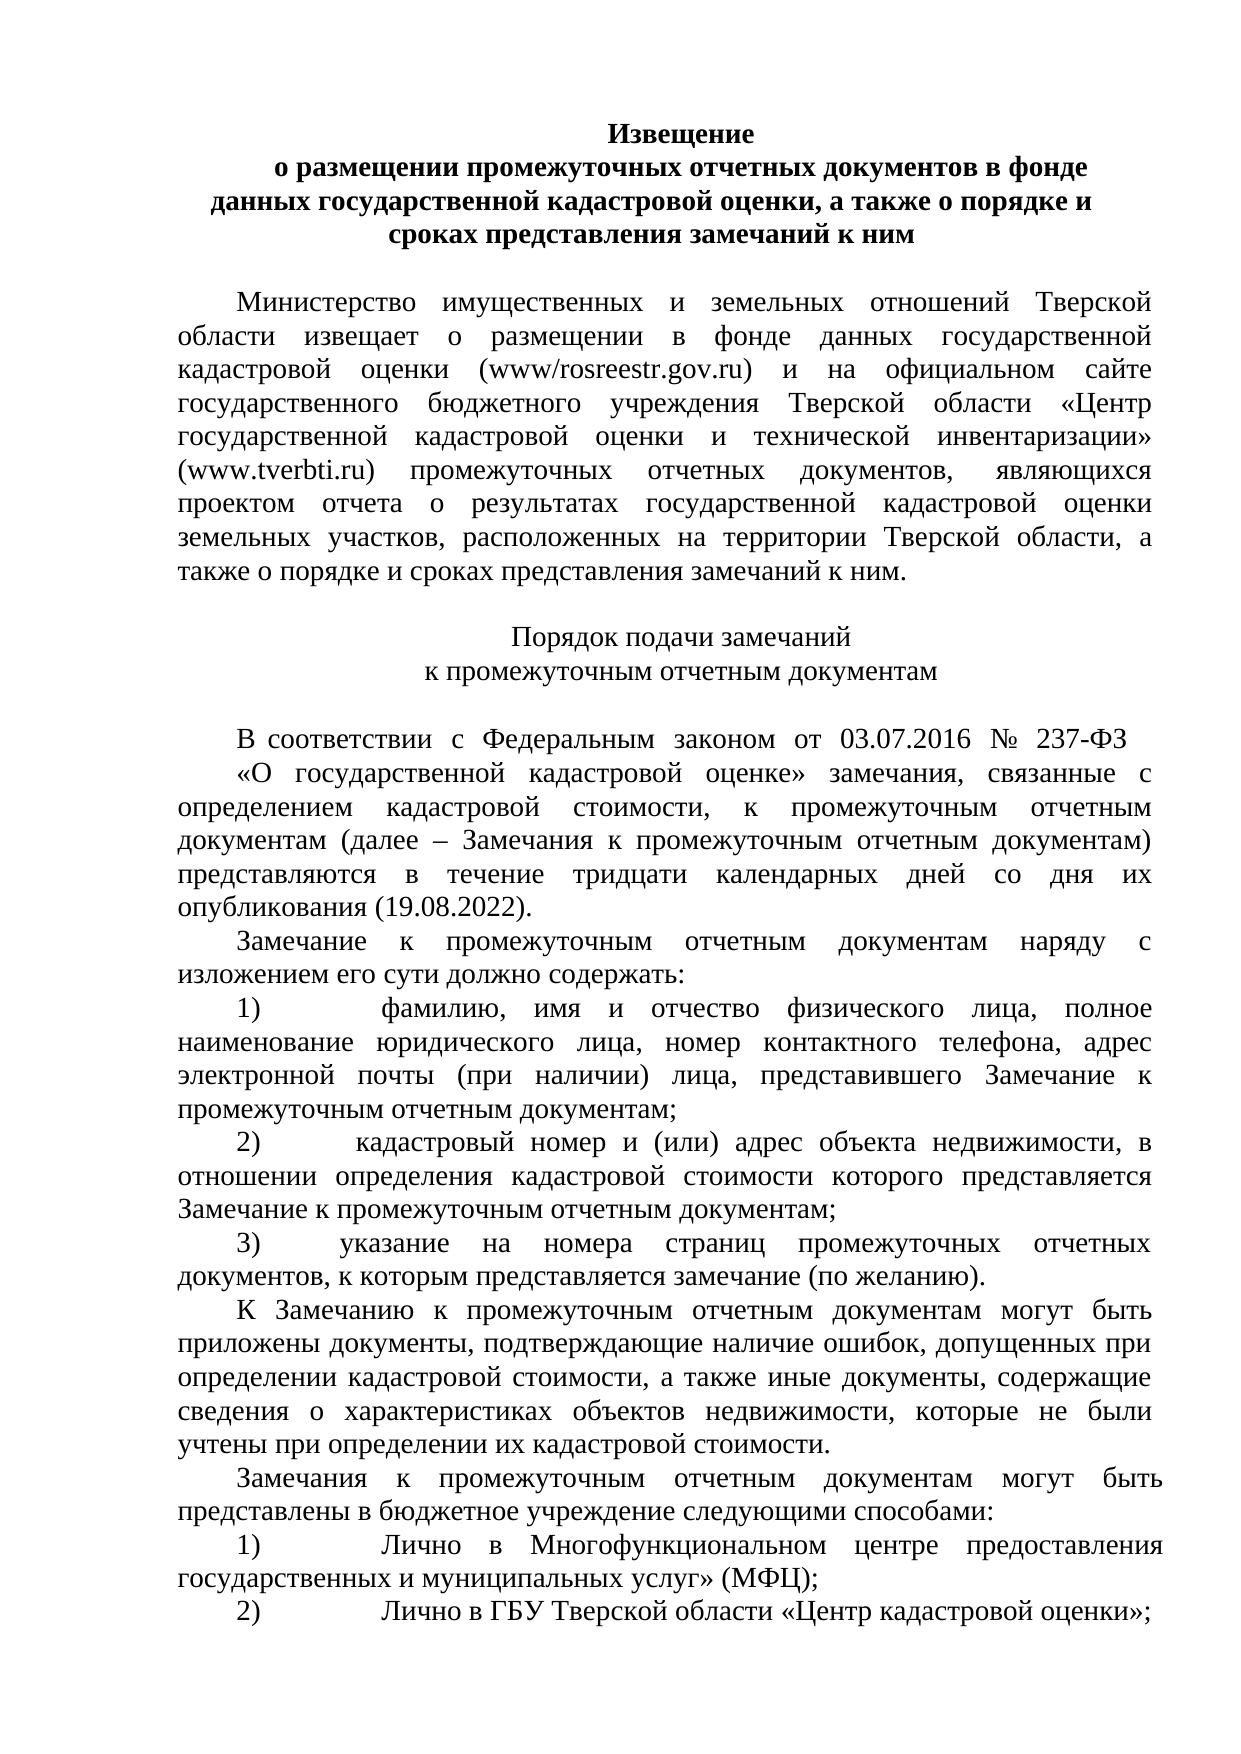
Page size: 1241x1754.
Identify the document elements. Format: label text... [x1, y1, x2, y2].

list указание на номера страниц промежуточных отчетных документов, к которым представляется замечание (по желанию). [177, 1225, 1151, 1292]
text Извещение [177, 116, 1126, 149]
list кадастровый номер и (или) адрес объекта недвижимости, в отношении определения кадастровой стоимости которого представляется Замечание к промежуточным отчетным документам; [177, 1124, 1152, 1225]
text Порядок подачи замечаний [177, 620, 1126, 653]
text Замечание к промежуточным отчетным документам наряду с изложением его сути должно содержать: [177, 923, 1151, 990]
text К Замечанию к промежуточным отчетным документам могут быть приложены документы, подтверждающие наличие ошибок, допущенных при определении кадастровой стоимости, а также иные документы, содержащие сведения о характеристиках объектов недвижимости, которые не были учтены при определении их кадастровой стоимости. [177, 1292, 1152, 1460]
list Лично в Многофункциональном центре предоставления государственных и муниципальных услуг» (МФЦ); [177, 1527, 1163, 1594]
text В соответствии с Федеральным законом от 03.07.2016 № 237-ФЗ [177, 722, 1163, 755]
text «О государственной кадастровой оценке» замечания, связанные с определением кадастровой стоимости, к промежуточным отчетным документам (далее – Замечания к промежуточным отчетным документам) представляются в течение тридцати календарных дней со дня их опубликования (19.08.2022). [177, 755, 1152, 923]
list Лично в ГБУ Тверской области «Центр кадастровой оценки»; [177, 1594, 1163, 1627]
text Замечания к промежуточным отчетным документам могут быть представлены в бюджетное учреждение следующими способами: [177, 1460, 1163, 1527]
text о размещении промежуточных отчетных документов в фонде данных государственной кадастровой оценки, а также о порядке и сроках представления замечаний к ним [177, 149, 1126, 250]
list фамилию, имя и отчество физического лица, полное наименование юридического лица, номер контактного телефона, адрес электронной почты (при наличии) лица, представившего Замечание к промежуточным отчетным документам; [177, 990, 1152, 1124]
text Министерство имущественных и земельных отношений Тверской области извещает о размещении в фонде данных государственной кадастровой оценки (www/rosreestr.gov.ru) и на официальном сайте государственного бюджетного учреждения Тверской области «Центр государственной кадастровой оценки и технической инвентаризации» (www.tverbti.ru) промежуточных отчетных документов, являющихся проектом отчета о результатах государственной кадастровой оценки земельных участков, расположенных на территории Тверской области, а также о порядке и сроках представления замечаний к ним. [177, 284, 1152, 586]
text к промежуточным отчетным документам [177, 653, 1126, 687]
